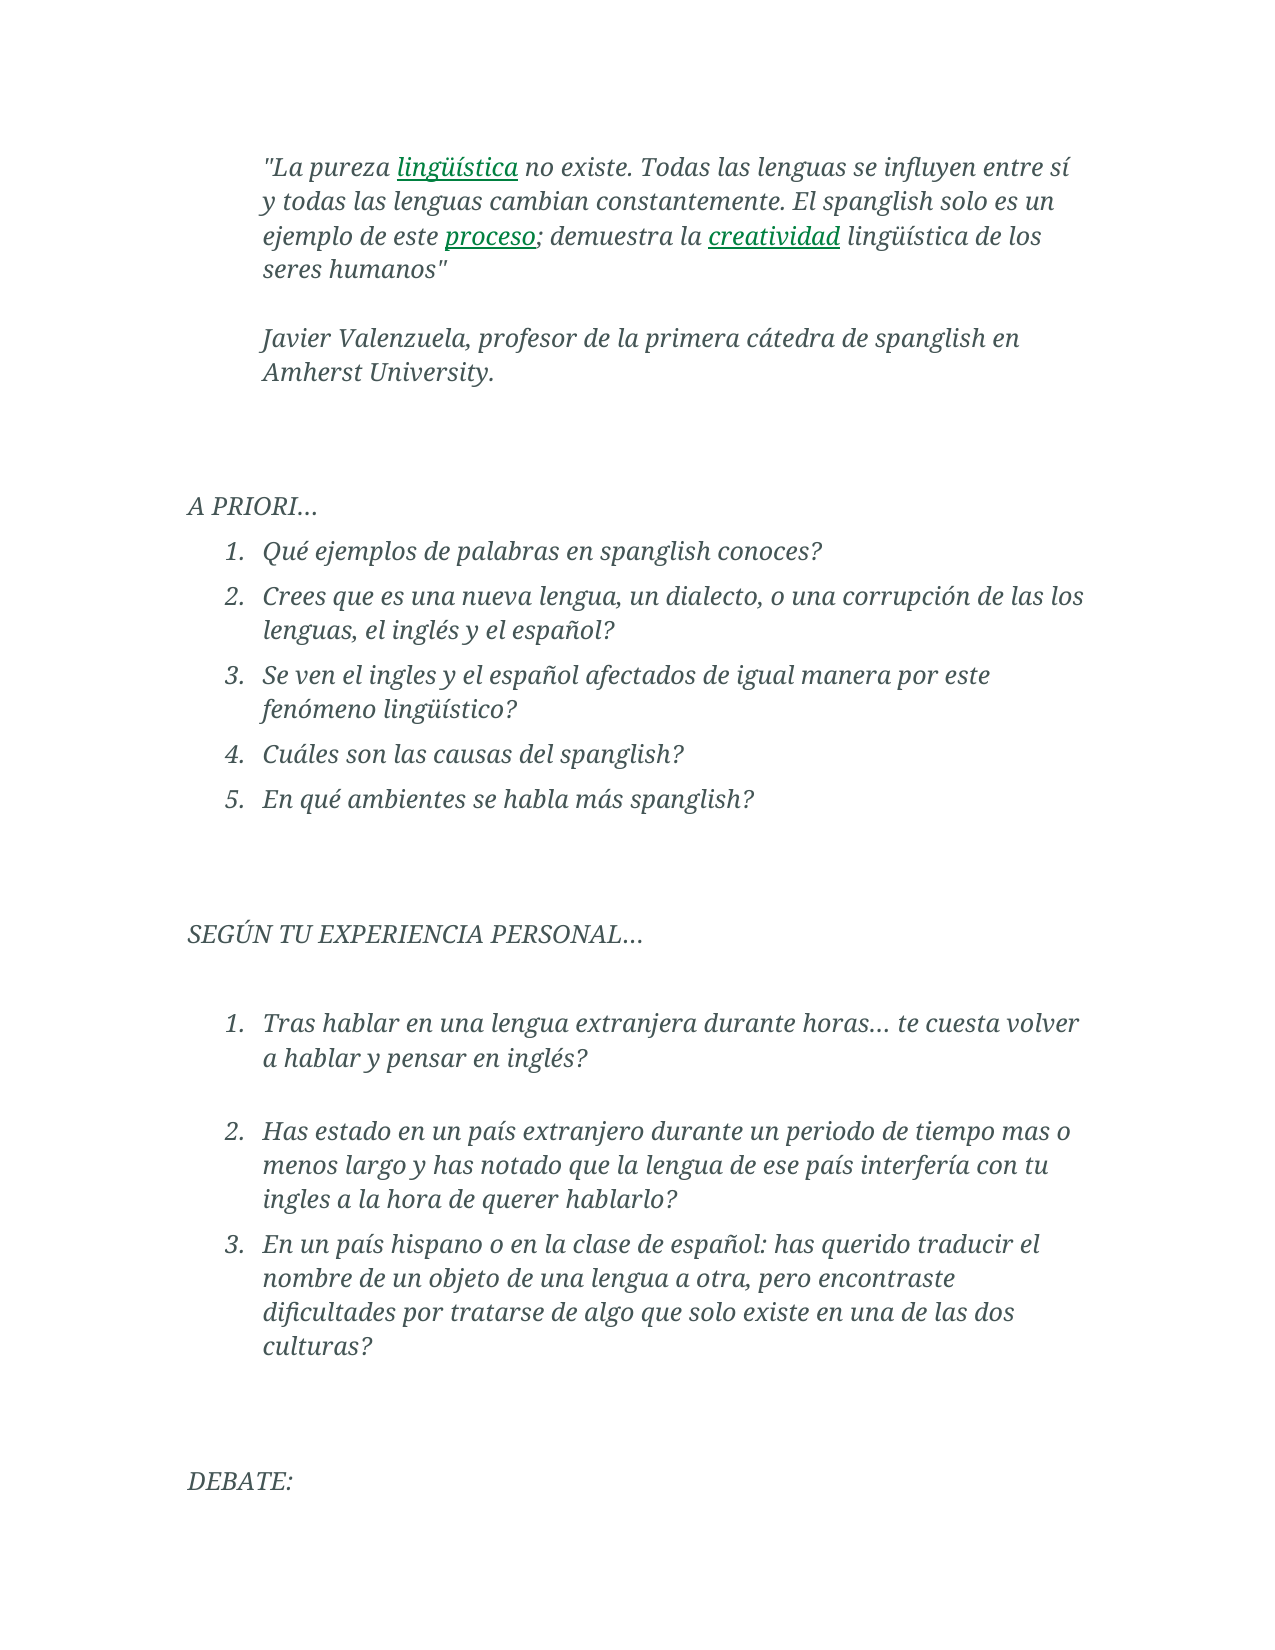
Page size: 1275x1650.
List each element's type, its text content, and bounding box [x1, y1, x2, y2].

list Has estado en un país extranjero durante un periodo de tiempo mas o menos largo y has notado que la lengua de ese país interfería con tu ingles a la hora de querer hablarlo? [225, 1114, 1087, 1216]
list En qué ambientes se habla más spanglish? [225, 782, 1087, 816]
list Se ven el ingles y el español afectados de igual manera por este fenómeno lingüístico? [225, 658, 1087, 726]
list Qué ejemplos de palabras en spanglish conoces? [225, 534, 1087, 568]
text A PRIORI… [187, 489, 1087, 523]
list Tras hablar en una lengua extranjera durante horas… te cuesta volver a hablar y pensar en inglés? [225, 1006, 1087, 1103]
text DEBATE: [187, 1464, 1087, 1498]
list Cuáles son las causas del spanglish? [225, 737, 1087, 771]
text "La pureza lingüística no existe. Todas las lenguas se influyen entre sí y todas las lenguas cambian constantemente. El spanglish solo es un ejemplo de este proceso; demuestra la creatividad lingüística de los seres humanos" Javier Valenzuela, profesor de la primera cátedra de spanglish en Amherst University. [262, 150, 1087, 388]
list Crees que es una nueva lengua, un dialecto, o una corrupción de las los lenguas, el inglés y el español? [225, 579, 1087, 647]
text SEGÚN TU EXPERIENCIA PERSONAL… [187, 916, 1087, 950]
list En un país hispano o en la clase de español: has querido traducir el nombre de un objeto de una lengua a otra, pero encontraste dificultades por tratarse de algo que solo existe en una de las dos culturas? [225, 1227, 1087, 1363]
